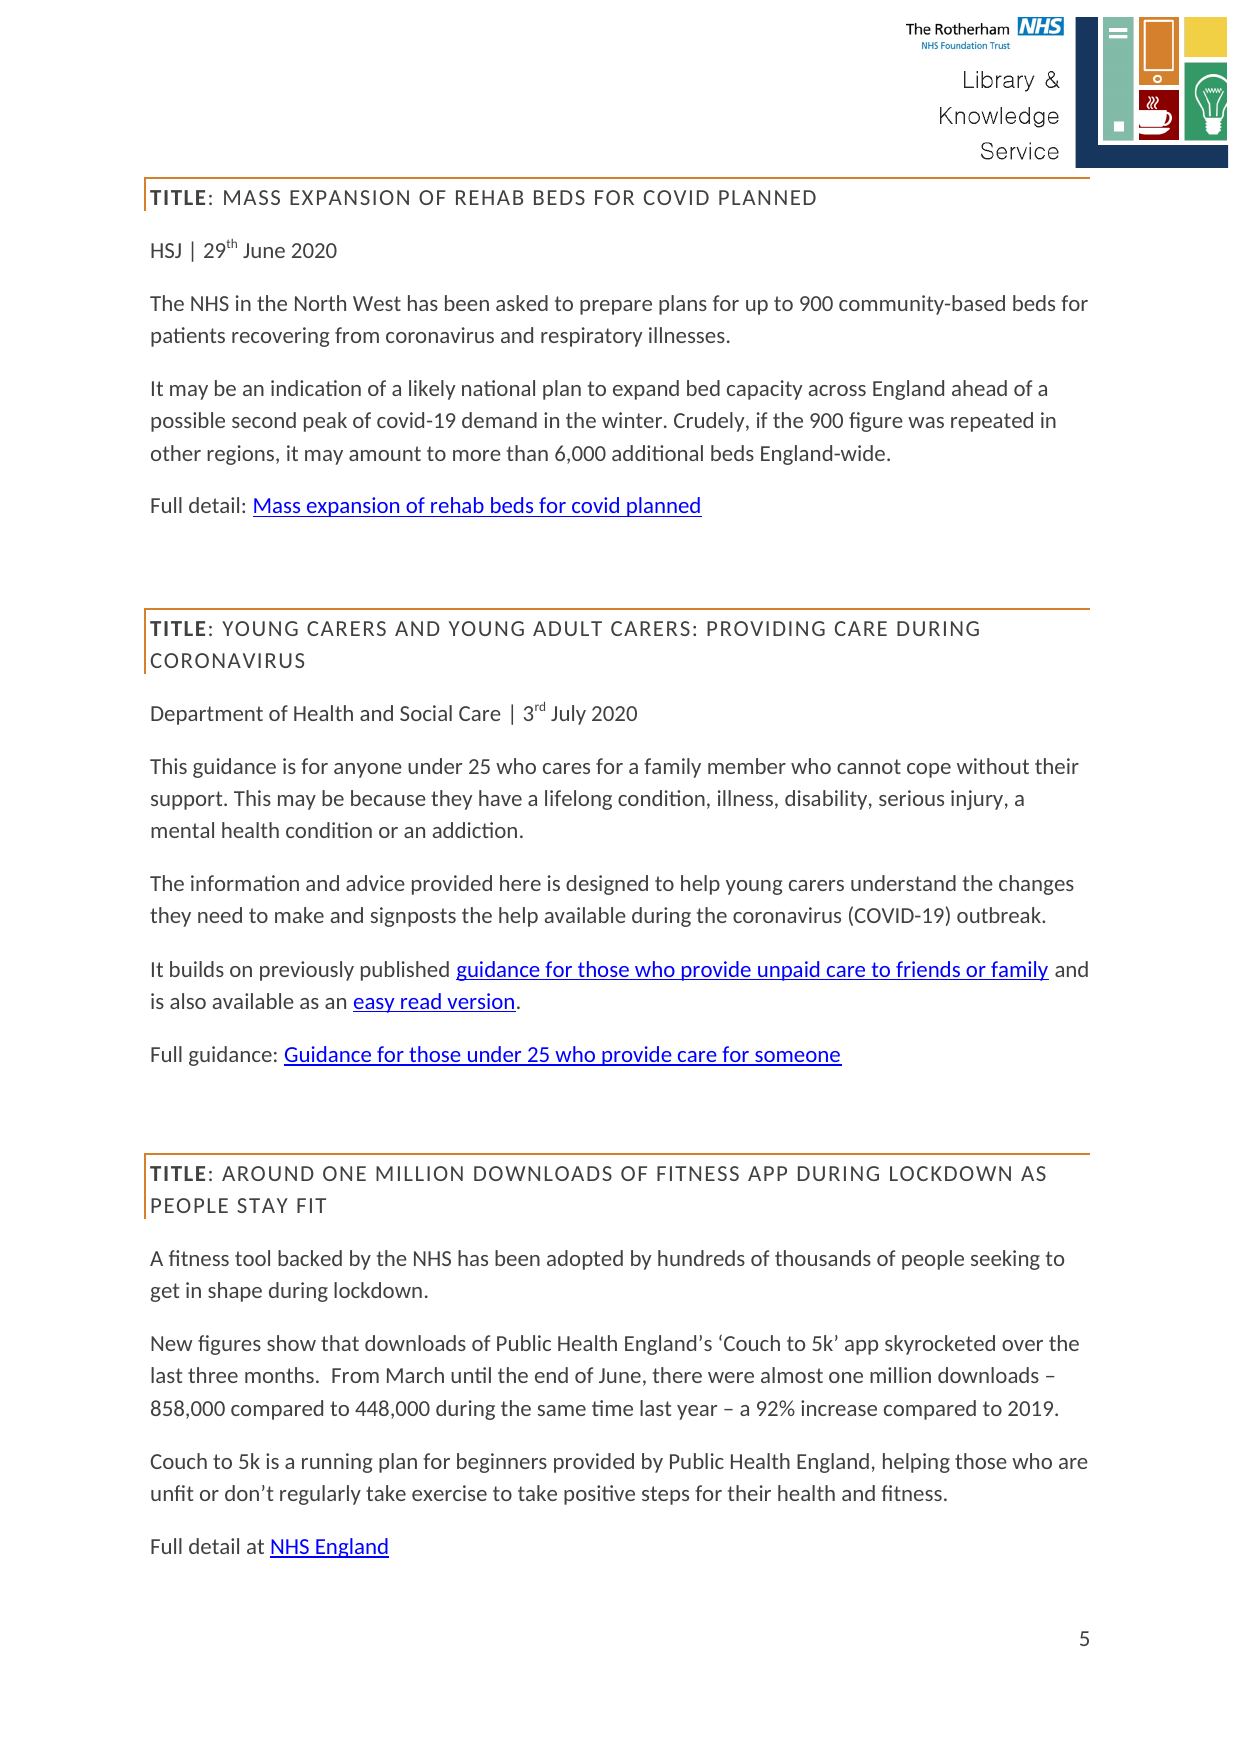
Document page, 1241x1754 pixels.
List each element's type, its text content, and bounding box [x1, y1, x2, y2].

text It may be an indication of a likely national plan to expand bed capacity across England ahead of a possible second peak of covid-19 demand in the winter. Crudely, if the 900 figure was repeated in other regions, it may amount to more than 6,000 additional beds England-wide. [150, 374, 1090, 467]
text A fitness tool backed by the NHS has been adopted by hundreds of thousands of people seeking to get in shape during lockdown. [150, 1244, 1090, 1304]
text Couch to 5k is a running plan for beginners provided by Public Health England, helping those who are unfit or don’t regularly take exercise to take positive steps for their health and fitness. [150, 1447, 1090, 1507]
text Full detail: Mass expansion of rehab beds for covid planned [150, 492, 1090, 520]
text The information and advice provided here is designed to help young carers understand the changes they need to make and signposts the help available during the coronavirus (COVID-19) outbreak. [150, 869, 1090, 930]
text It builds on previously published guidance for those who provide unpaid care to friends or family and is also available as an easy read version. [150, 955, 1090, 1015]
text Full guidance: Guidance for those under 25 who provide care for someone [150, 1040, 1090, 1068]
text Title: Around one million downloads of fitness app during lockdown as people stay fit [146, 1155, 1090, 1219]
text Department of Health and Social Care | 3rd July 2020 [150, 699, 1090, 727]
text Title: Mass expansion of rehab beds for covid planned [146, 179, 1090, 211]
text The NHS in the North West has been asked to prepare plans for up to 900 community-based beds for patients recovering from coronavirus and respiratory illnesses. [150, 289, 1090, 349]
text New figures show that downloads of Public Health England’s ‘Couch to 5k’ app skyrocketed over the last three months. From March until the end of June, there were almost one million downloads – 858,000 compared to 448,000 during the same time last year – a 92% increase compared to 2019. [150, 1329, 1090, 1422]
text Title: Young carers and young adult carers: providing care during coronavirus [146, 610, 1090, 674]
text HSJ | 29th June 2020 [150, 236, 1090, 264]
picture [902, 17, 1229, 177]
text This guidance is for anyone under 25 who cares for a family member who cannot cope without their support. This may be because they have a lifelong condition, illness, disability, serious injury, a mental health condition or an addiction. [150, 752, 1090, 844]
text Full detail at NHS England [150, 1532, 1090, 1560]
